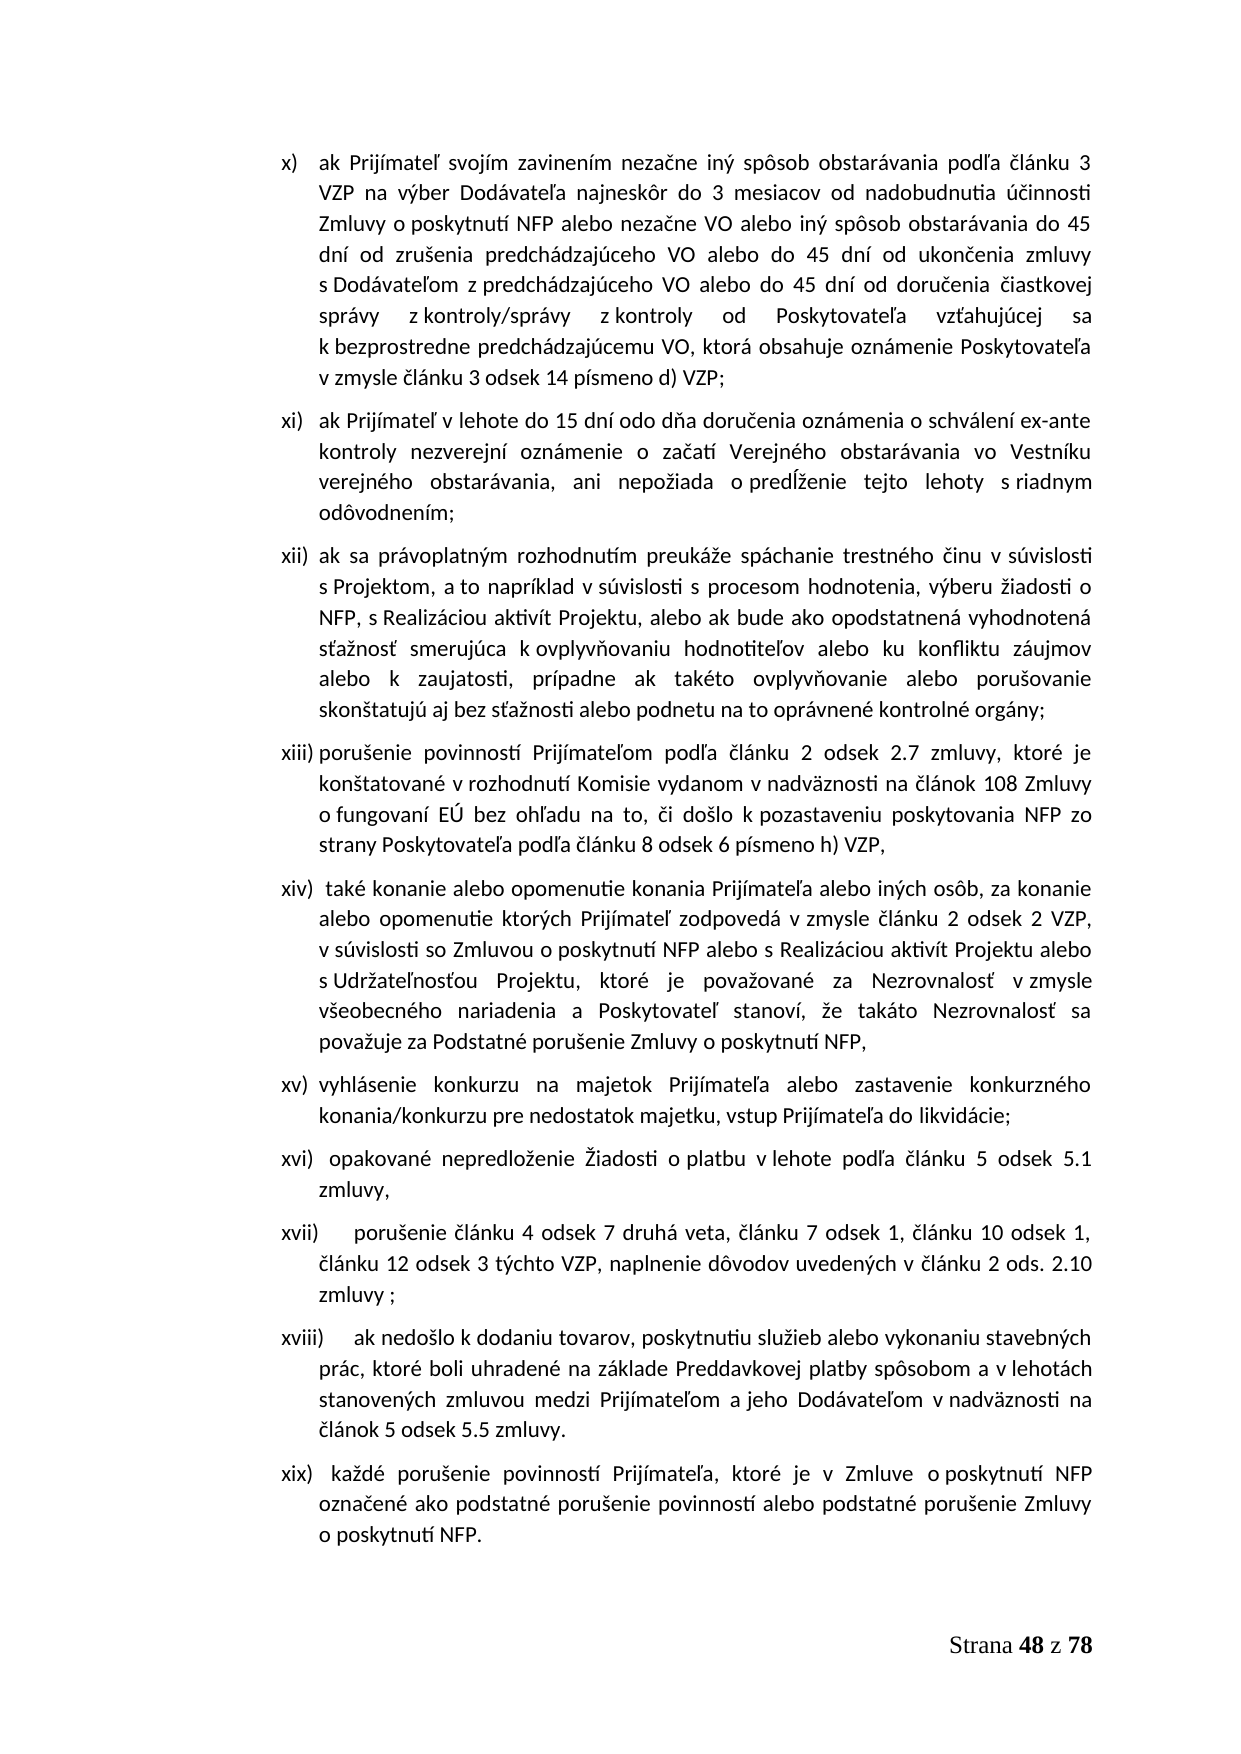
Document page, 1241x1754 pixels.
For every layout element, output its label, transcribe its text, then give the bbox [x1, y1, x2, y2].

list ak Prijímateľ svojím zavinením nezačne iný spôsob obstarávania podľa článku 3 VZP na výber Dodávateľa najneskôr do 3 mesiacov od nadobudnutia účinnosti Zmluvy o poskytnutí NFP alebo nezačne VO alebo iný spôsob obstarávania do 45 dní od zrušenia predchádzajúceho VO alebo do 45 dní od ukončenia zmluvy s Dodávateľom z predchádzajúceho VO alebo do 45 dní od doručenia čiastkovej správy z kontroly/správy z kontroly od Poskytovateľa vzťahujúcej sa k bezprostredne predchádzajúcemu VO, ktorá obsahuje oznámenie Poskytovateľa v zmysle článku 3 odsek 14 písmeno d) VZP; [281, 148, 1092, 391]
list opakované nepredloženie Žiadosti o platbu v lehote podľa článku 5 odsek 5.1 zmluvy, [281, 1144, 1092, 1203]
list ak Prijímateľ v lehote do 15 dní odo dňa doručenia oznámenia o schválení ex-ante kontroly nezverejní oznámenie o začatí Verejného obstarávania vo Vestníku verejného obstarávania, ani nepožiada o predĺženie tejto lehoty s riadnym odôvodnením; [281, 406, 1092, 526]
list ak sa právoplatným rozhodnutím preukáže spáchanie trestného činu v súvislosti s Projektom, a to napríklad v súvislosti s procesom hodnotenia, výberu žiadosti o NFP, s Realizáciou aktivít Projektu, alebo ak bude ako opodstatnená vyhodnotená sťažnosť smerujúca k ovplyvňovaniu hodnotiteľov alebo ku konfliktu záujmov alebo k zaujatosti, prípadne ak takéto ovplyvňovanie alebo porušovanie skonštatujú aj bez sťažnosti alebo podnetu na to oprávnené kontrolné orgány; [281, 541, 1092, 723]
list ak nedošlo k dodaniu tovarov, poskytnutiu služieb alebo vykonaniu stavebných prác, ktoré boli uhradené na základe Preddavkovej platby spôsobom a v lehotách stanovených zmluvou medzi Prijímateľom a jeho Dodávateľom v nadväznosti na článok 5 odsek 5.5 zmluvy. [281, 1323, 1092, 1443]
list každé porušenie povinností Prijímateľa, ktoré je v Zmluve o poskytnutí NFP označené ako podstatné porušenie povinností alebo podstatné porušenie Zmluvy o poskytnutí NFP. [281, 1459, 1092, 1548]
list porušenie článku 4 odsek 7 druhá veta, článku 7 odsek 1, článku 10 odsek 1, článku 12 odsek 3 týchto VZP, naplnenie dôvodov uvedených v článku 2 ods. 2.10 zmluvy ; [281, 1218, 1092, 1308]
list také konanie alebo opomenutie konania Prijímateľa alebo iných osôb, za konanie alebo opomenutie ktorých Prijímateľ zodpovedá v zmysle článku 2 odsek 2 VZP, v súvislosti so Zmluvou o poskytnutí NFP alebo s Realizáciou aktivít Projektu alebo s Udržateľnosťou Projektu, ktoré je považované za Nezrovnalosť v zmysle všeobecného nariadenia a Poskytovateľ stanoví, že takáto Nezrovnalosť sa považuje za Podstatné porušenie Zmluvy o poskytnutí NFP, [281, 874, 1092, 1055]
list porušenie povinností Prijímateľom podľa článku 2 odsek 2.7 zmluvy, ktoré je konštatované v rozhodnutí Komisie vydanom v nadväznosti na článok 108 Zmluvy o fungovaní EÚ bez ohľadu na to, či došlo k pozastaveniu poskytovania NFP zo strany Poskytovateľa podľa článku 8 odsek 6 písmeno h) VZP, [281, 738, 1092, 858]
list vyhlásenie konkurzu na majetok Prijímateľa alebo zastavenie konkurzného konania/konkurzu pre nedostatok majetku, vstup Prijímateľa do likvidácie; [281, 1071, 1092, 1129]
